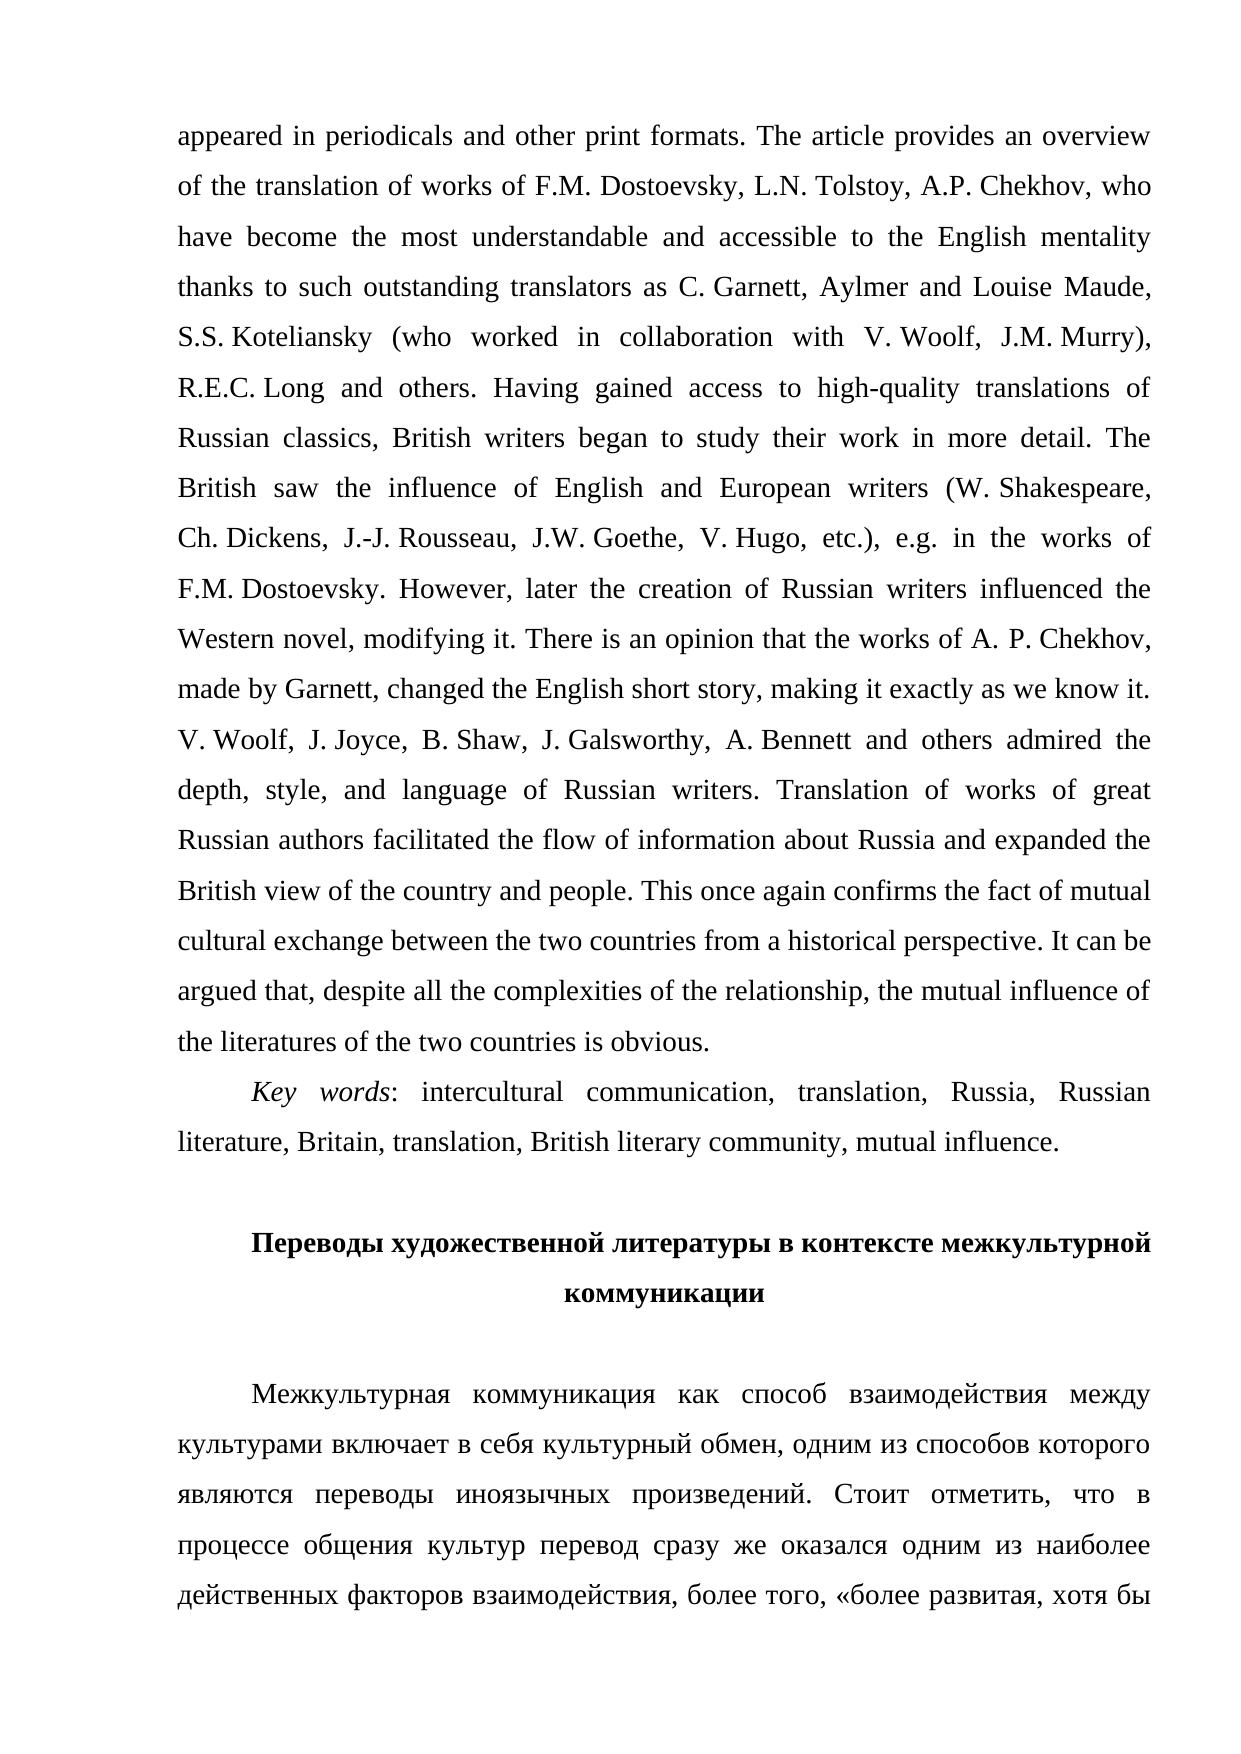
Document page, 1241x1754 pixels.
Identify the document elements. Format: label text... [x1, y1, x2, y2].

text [177, 118, 1152, 1057]
text Переводы художественной литературы в контексте межкультурной коммуникации [177, 1225, 1152, 1309]
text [177, 1376, 1152, 1611]
text Key words: intercultural communication, translation, Russia, Russian literature, Britain, translation, British literary community, mutual influence. [177, 1074, 1152, 1158]
